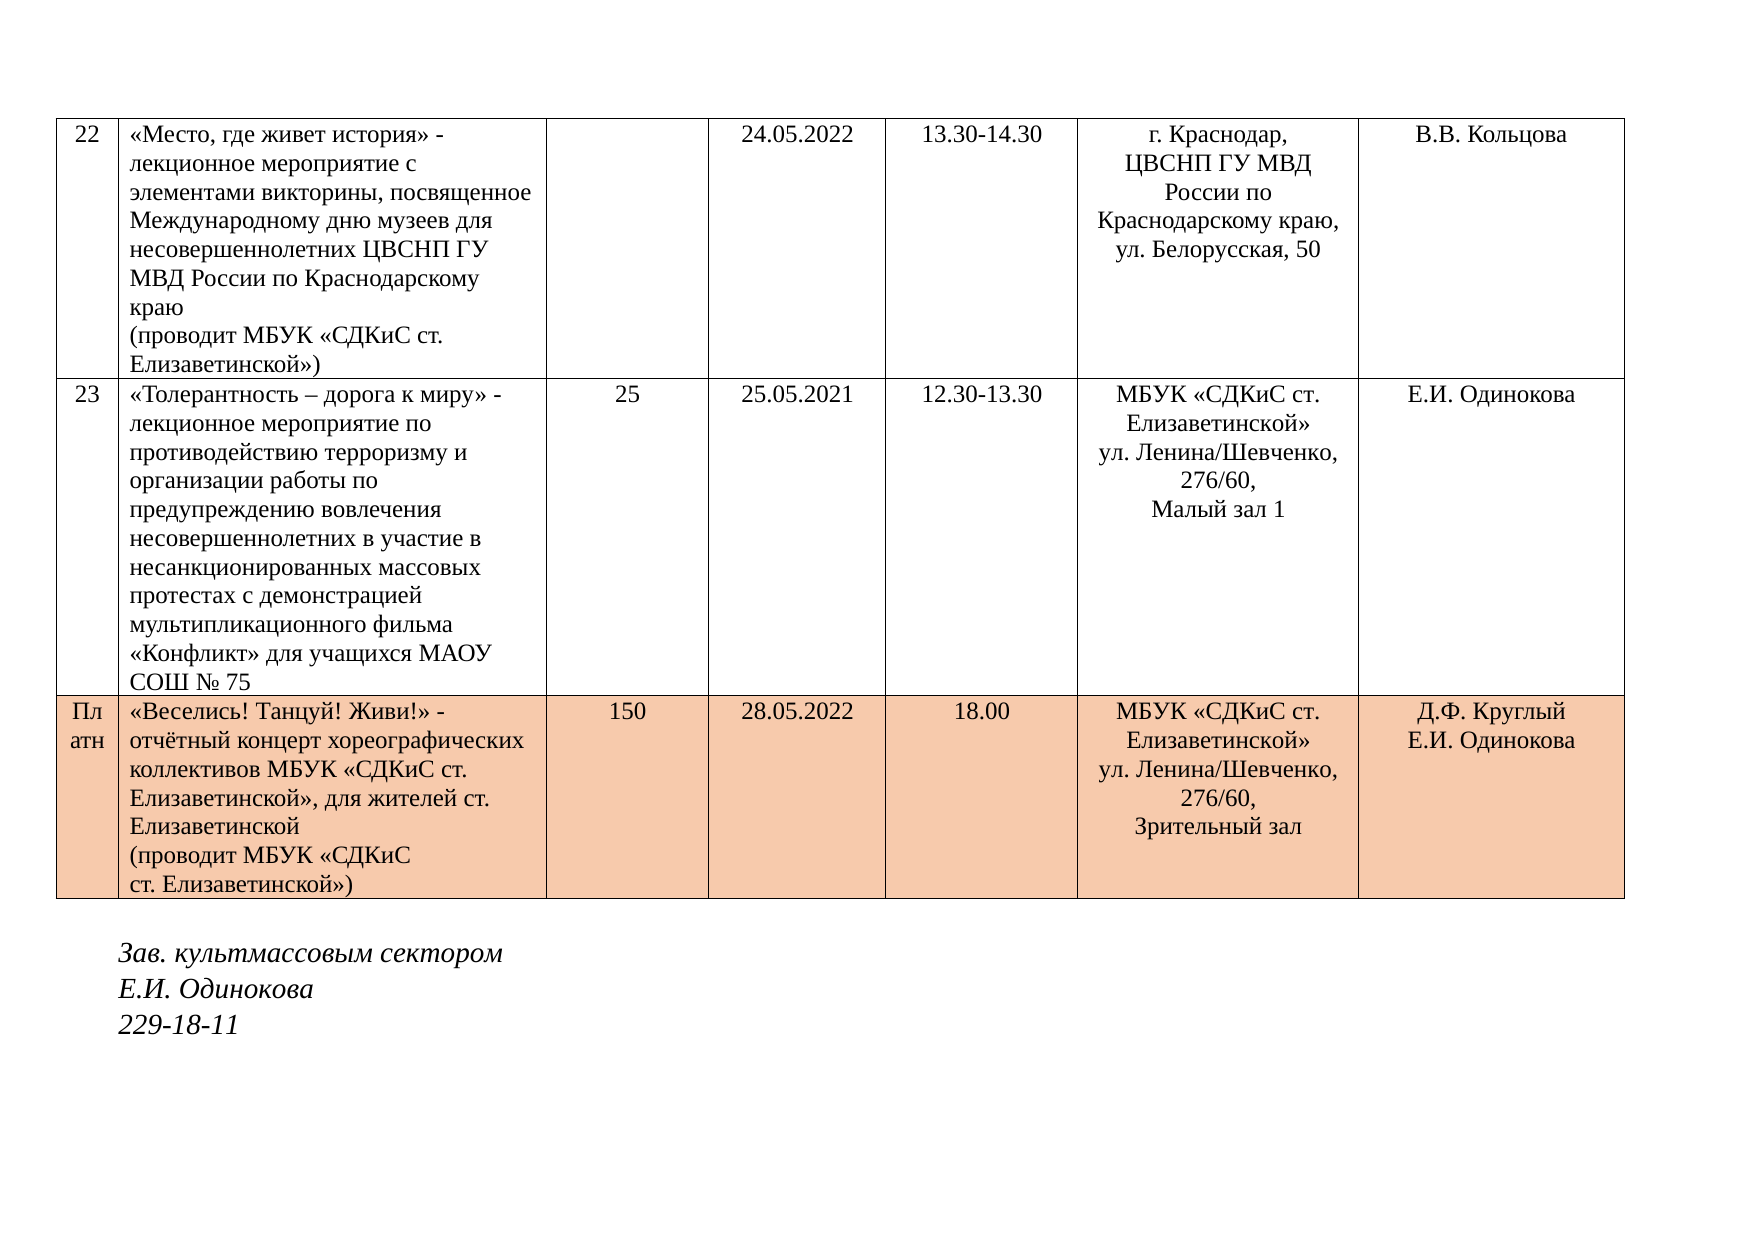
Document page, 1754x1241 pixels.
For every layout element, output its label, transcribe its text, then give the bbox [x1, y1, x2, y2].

table_cell 12.30-13.30 [886, 379, 1077, 695]
table_cell 18.00 [886, 696, 1077, 898]
table_cell «Толерантность – дорога к миру» - лекционное мероприятие по противодействию терроризму и организации работы по предупреждению вовлечения несовершеннолетних в участие в несанкционированных массовых протестах с демонстрацией мультипликационного фильма «Конфликт» для учащихся МАОУ СОШ № 75 [119, 379, 546, 695]
table_cell Д.Ф. Круглый Е.И. Одинокова [1359, 696, 1624, 898]
text Е.И. Одинокова [118, 971, 1636, 1004]
text Зав. культмассовым сектором [118, 935, 1636, 968]
table_cell 25 [547, 379, 708, 695]
table_cell 150 [547, 696, 708, 898]
table_cell 24.05.2022 [709, 119, 885, 378]
table_cell «Место, где живет история» - лекционное мероприятие с элементами викторины, посвященное Международному дню музеев для несовершеннолетних ЦВСНП ГУ МВД России по Краснодарскому краю (проводит МБУК «СДКиС ст. Елизаветинской») [119, 119, 546, 378]
table_cell Е.И. Одинокова [1359, 379, 1624, 695]
table_cell 22 [57, 119, 118, 378]
table_cell г. Краснодар, ЦВСНП ГУ МВД России по Краснодарскому краю, ул. Белорусская, 50 [1078, 119, 1358, 378]
table_cell МБУК «СДКиС ст. Елизаветинской» ул. Ленина/Шевченко, 276/60, Зрительный зал [1078, 696, 1358, 898]
table_cell МБУК «СДКиС ст. Елизаветинской» ул. Ленина/Шевченко, 276/60, Малый зал 1 [1078, 379, 1358, 695]
table_cell [547, 119, 708, 378]
table_cell 28.05.2022 [709, 696, 885, 898]
table_cell В.В. Кольцова [1359, 119, 1624, 378]
table_cell 25.05.2021 [709, 379, 885, 695]
table_cell 13.30-14.30 [886, 119, 1077, 378]
table_cell «Веселись! Танцуй! Живи!» - отчётный концерт хореографических коллективов МБУК «СДКиС ст. Елизаветинской», для жителей ст. Елизаветинской (проводит МБУК «СДКиС ст. Елизаветинской») [119, 696, 546, 898]
table_cell 23 [57, 379, 118, 695]
text 229-18-11 [118, 1007, 1636, 1041]
table_cell Платн [57, 696, 118, 898]
